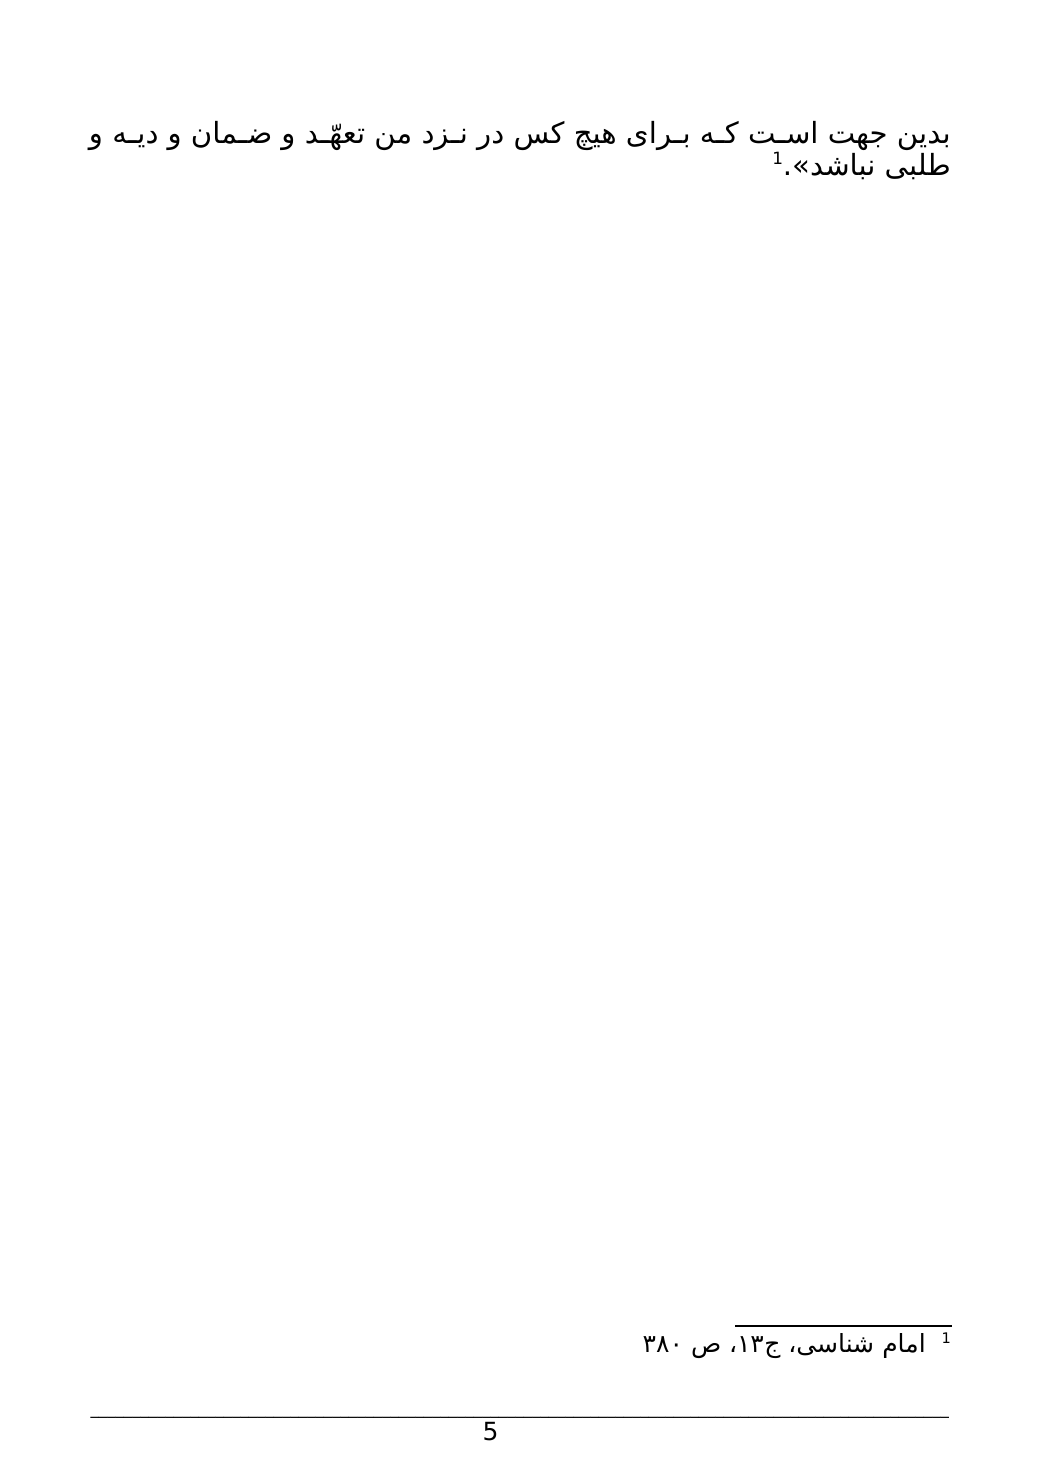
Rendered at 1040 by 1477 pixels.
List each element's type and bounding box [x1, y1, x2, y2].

text [89, 118, 951, 183]
